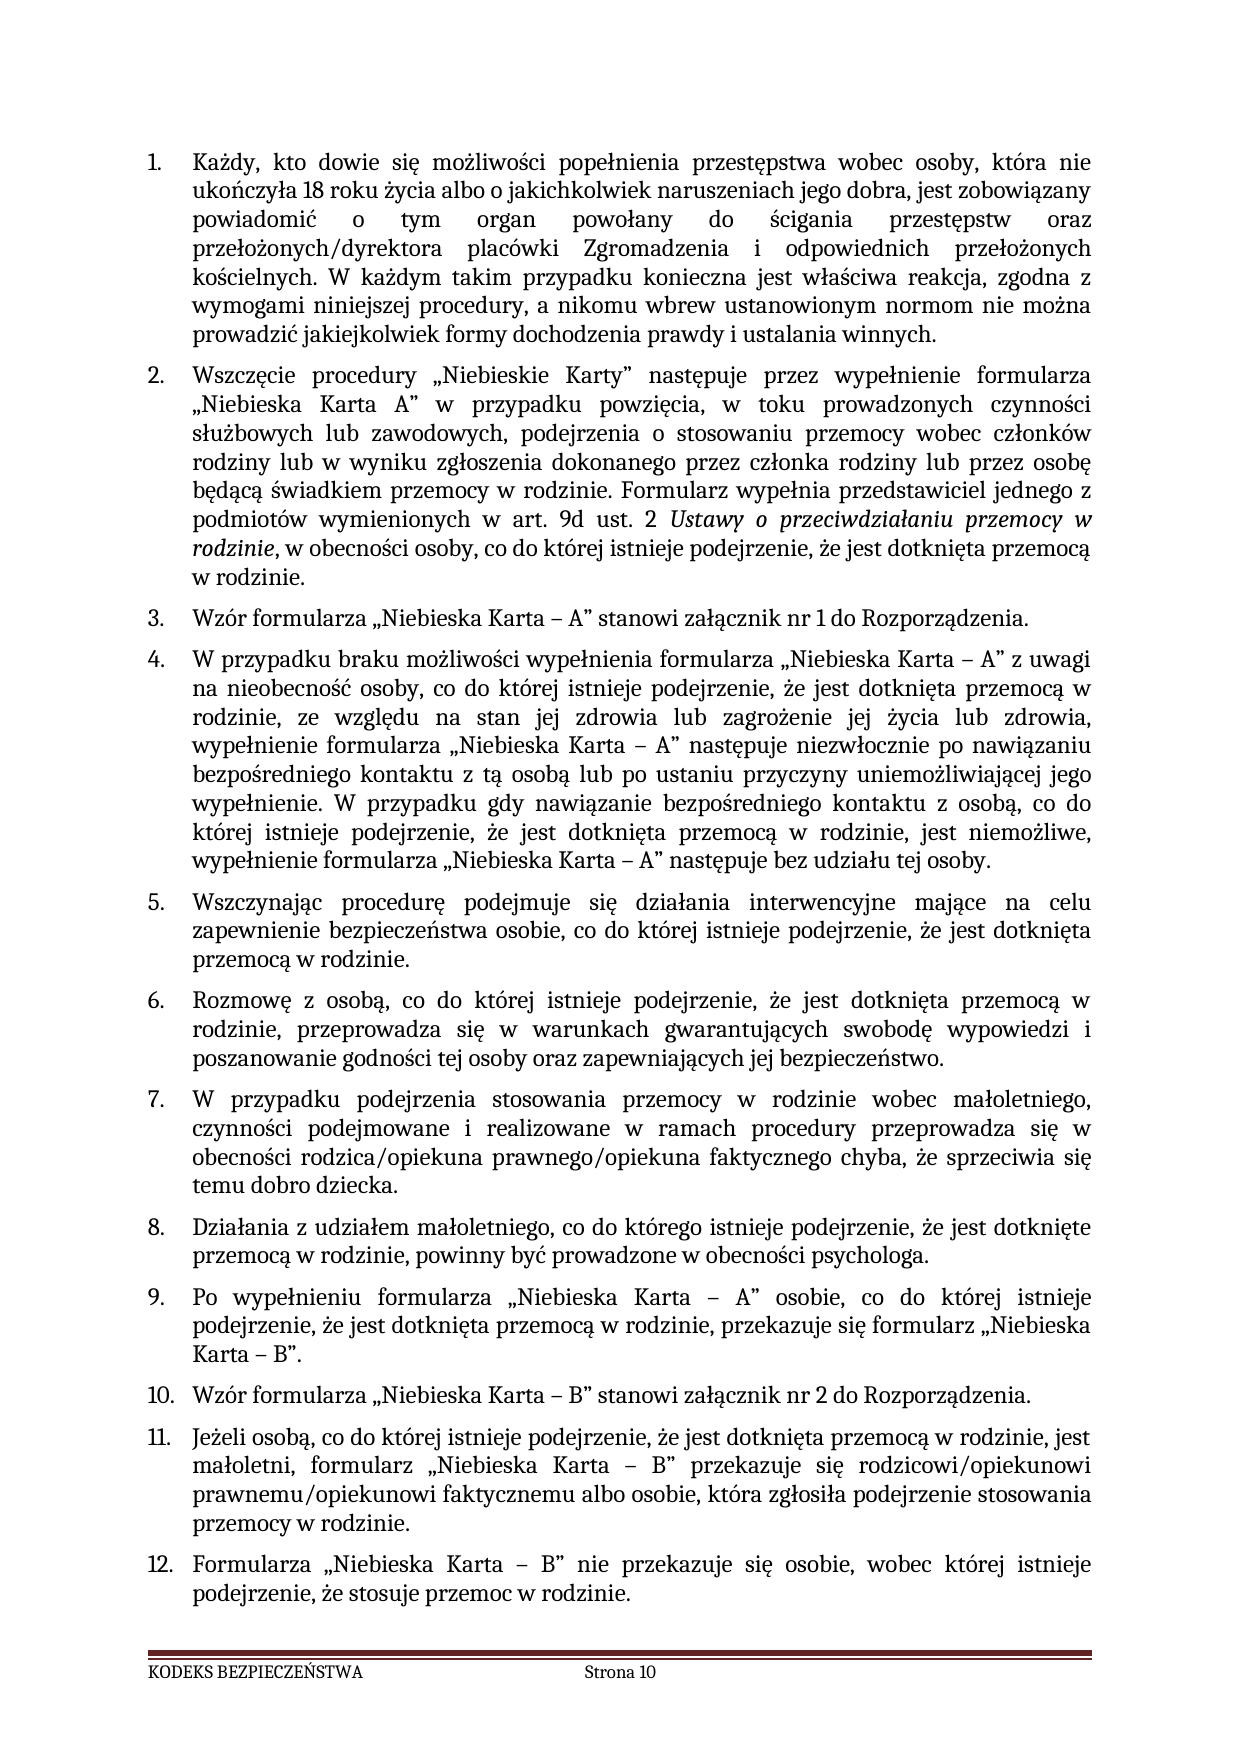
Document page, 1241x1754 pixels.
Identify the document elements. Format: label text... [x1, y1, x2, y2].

list Wszczęcie procedury „Niebieskie Karty” następuje przez wypełnienie formularza „Niebieska Karta A” w przypadku powzięcia, w toku prowadzonych czynności służbowych lub zawodowych, podejrzenia o stosowaniu przemocy wobec członków rodziny lub w wyniku zgłoszenia dokonanego przez członka rodziny lub przez osobę będącą świadkiem przemocy w rodzinie. Formularz wypełnia przedstawiciel jednego z podmiotów wymienionych w art. 9d ust. 2 Ustawy o przeciwdziałaniu przemocy w rodzinie, w obecności osoby, co do której istnieje podejrzenie, że jest dotknięta przemocą w rodzinie. [148, 361, 1092, 591]
list Wzór formularza „Niebieska Karta – B” stanowi załącznik nr 2 do Rozporządzenia. [148, 1381, 1092, 1410]
list Rozmowę z osobą, co do której istnieje podejrzenie, że jest dotknięta przemocą w rodzinie, przeprowadza się w warunkach gwarantujących swobodę wypowiedzi i poszanowanie godności tej osoby oraz zapewniających jej bezpieczeństwo. [148, 986, 1092, 1073]
list Formularza „Niebieska Karta – B” nie przekazuje się osobie, wobec której istnieje podejrzenie, że stosuje przemoc w rodzinie. [148, 1550, 1092, 1608]
list Po wypełnieniu formularza „Niebieska Karta – A” osobie, co do której istnieje podejrzenie, że jest dotknięta przemocą w rodzinie, przekazuje się formularz „Niebieska Karta – B”. [148, 1283, 1092, 1369]
list Wszczynając procedurę podejmuje się działania interwencyjne mające na celu zapewnienie bezpieczeństwa osobie, co do której istnieje podejrzenie, że jest dotknięta przemocą w rodzinie. [148, 888, 1092, 974]
list Działania z udziałem małoletniego, co do którego istnieje podejrzenie, że jest dotknięte przemocą w rodzinie, powinny być prowadzone w obecności psychologa. [148, 1213, 1092, 1270]
list W przypadku podejrzenia stosowania przemocy w rodzinie wobec małoletniego, czynności podejmowane i realizowane w ramach procedury przeprowadza się w obecności rodzica/opiekuna prawnego/opiekuna faktycznego chyba, że sprzeciwia się temu dobro dziecka. [148, 1085, 1092, 1200]
list Jeżeli osobą, co do której istnieje podejrzenie, że jest dotknięta przemocą w rodzinie, jest małoletni, formularz „Niebieska Karta – B” przekazuje się rodzicowi/opiekunowi prawnemu/opiekunowi faktycznemu albo osobie, która zgłosiła podejrzenie stosowania przemocy w rodzinie. [148, 1423, 1092, 1538]
list Każdy, kto dowie się możliwości popełnienia przestępstwa wobec osoby, która nie ukończyła 18 roku życia albo o jakichkolwiek naruszeniach jego dobra, jest zobowiązany powiadomić o tym organ powołany do ścigania przestępstw oraz przełożonych/dyrektora placówki Zgromadzenia i odpowiednich przełożonych kościelnych. W każdym takim przypadku konieczna jest właściwa reakcja, zgodna z wymogami niniejszej procedury, a nikomu wbrew ustanowionym normom nie można prowadzić jakiejkolwiek formy dochodzenia prawdy i ustalania winnych. [148, 148, 1092, 349]
list W przypadku braku możliwości wypełnienia formularza „Niebieska Karta – A” z uwagi na nieobecność osoby, co do której istnieje podejrzenie, że jest dotknięta przemocą w rodzinie, ze względu na stan jej zdrowia lub zagrożenie jej życia lub zdrowia, wypełnienie formularza „Niebieska Karta – A” następuje niezwłocznie po nawiązaniu bezpośredniego kontaktu z tą osobą lub po ustaniu przyczyny uniemożliwiającej jego wypełnienie. W przypadku gdy nawiązanie bezpośredniego kontaktu z osobą, co do której istnieje podejrzenie, że jest dotknięta przemocą w rodzinie, jest niemożliwe, wypełnienie formularza „Niebieska Karta – A” następuje bez udziału tej osoby. [148, 645, 1092, 875]
list Wzór formularza „Niebieska Karta – A” stanowi załącznik nr 1 do Rozporządzenia. [148, 604, 1092, 633]
